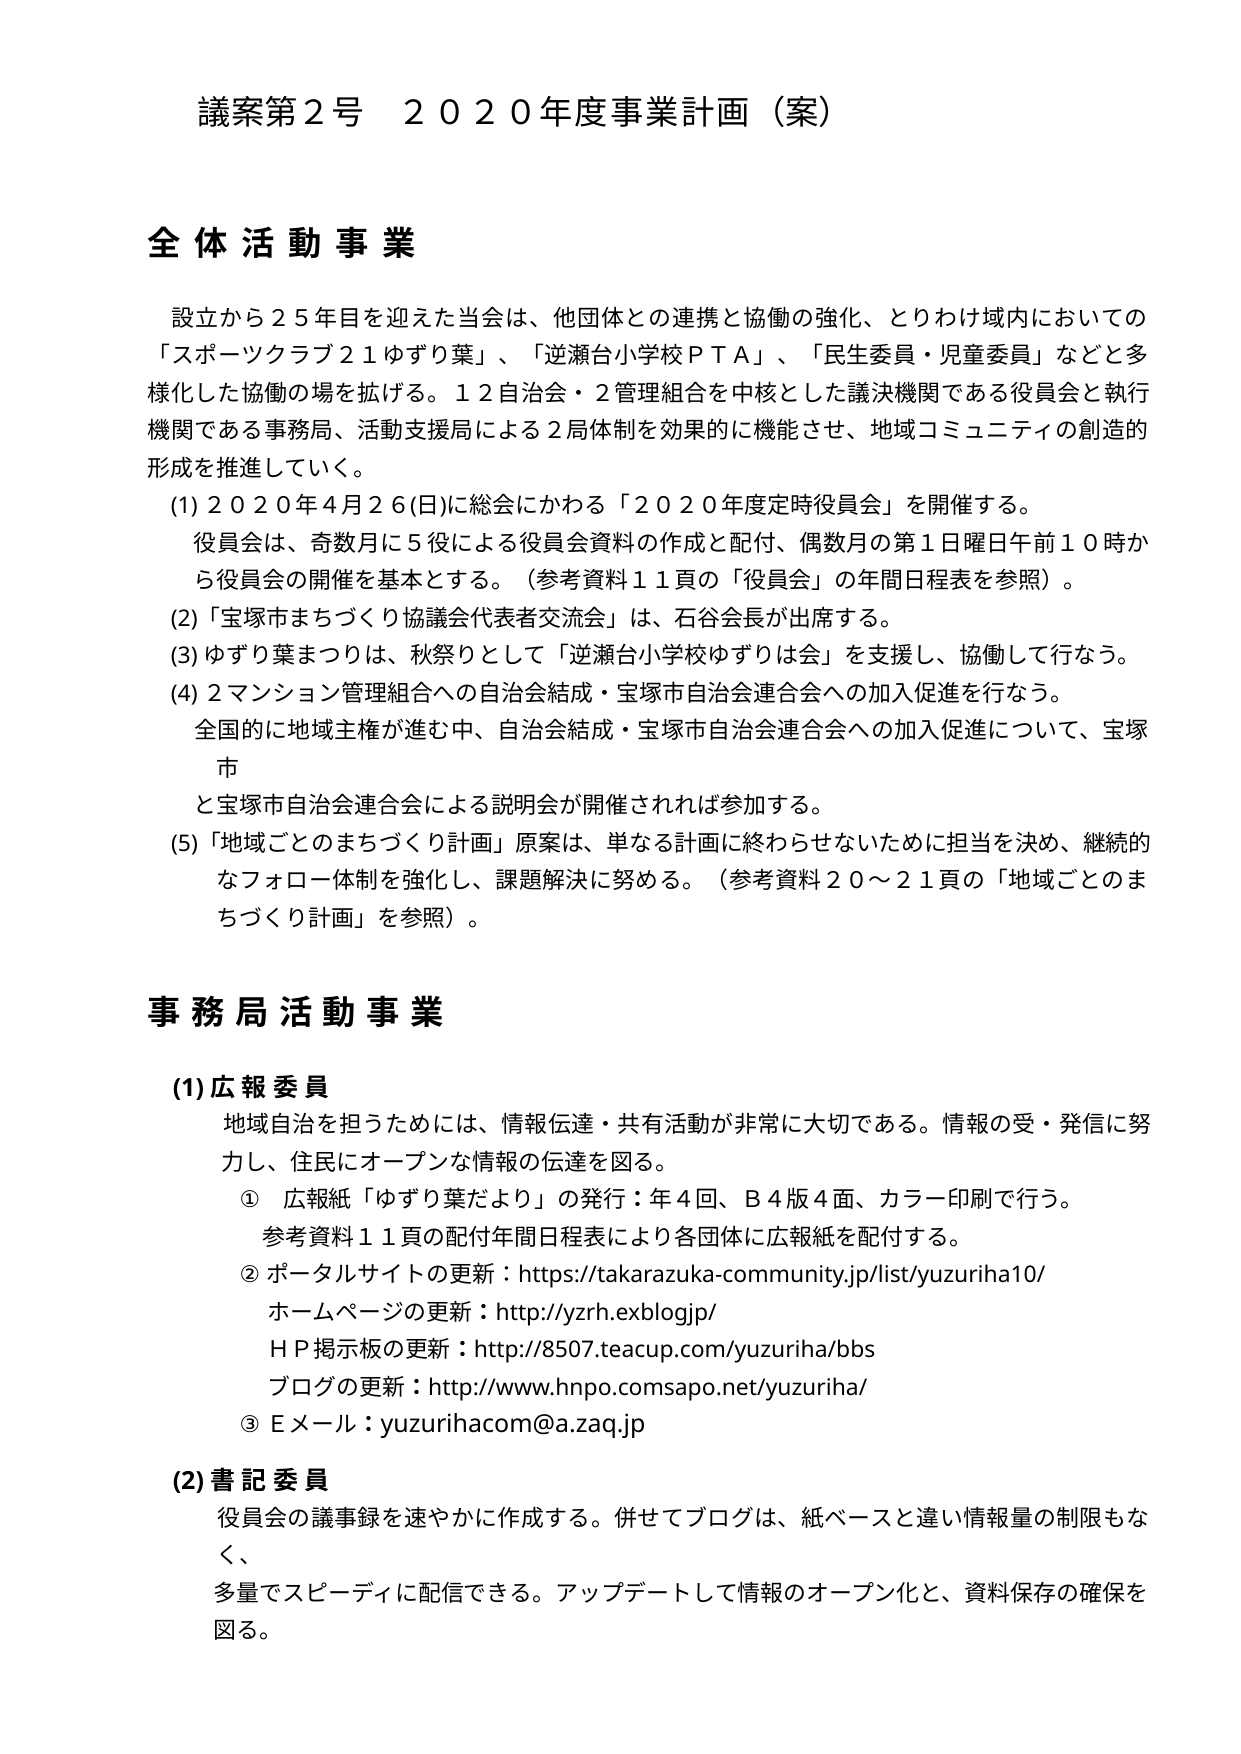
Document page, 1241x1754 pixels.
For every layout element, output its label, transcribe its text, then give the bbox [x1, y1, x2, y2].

text ② ポータルサイトの更新：https://takarazuka-community.jp/list/yuzuriha10/ [148, 1254, 1152, 1291]
text (1) ２０２０年４月２６(日)に総会にかわる「２０２０年度定時役員会」を開催する。 [148, 485, 1152, 523]
text ホームページの更新：http://yzrh.exblogjp/ [148, 1291, 1152, 1329]
text 役員会の議事録を速やかに作成する。併せてブログは、紙ベースと違い情報量の制限もなく、 [148, 1498, 1152, 1573]
text (3) ゆずり葉まつりは、秋祭りとして「逆瀬台小学校ゆずりは会」を支援し、協働して行なう。 [148, 635, 1152, 673]
text (2) 書記委員 [148, 1460, 1152, 1498]
text 役員会は、奇数月に５役による役員会資料の作成と配付、偶数月の第１日曜日午前１０時から役員会の開催を基本とする。（参考資料１１頁の「役員会」の年間日程表を参照）。 [194, 523, 1152, 598]
text ブログの更新：http://www.hnpo.comsapo.net/yuzuriha/ [148, 1366, 1152, 1404]
text (2)「宝塚市まちづくり協議会代表者交流会」は、石谷会長が出席する。 [148, 598, 1152, 635]
list 広報紙「ゆずり葉だより」の発行：年４回、Ｂ４版４面、カラー印刷で行う。 [239, 1179, 1152, 1216]
text (5)「地域ごとのまちづくり計画」原案は、単なる計画に終わらせないために担当を決め、継続的なフォロー体制を強化し、課題解決に努める。（参考資料２０～２１頁の「地域ごとのまちづくり計画」を参照）。 [148, 823, 1152, 935]
text 議案第２号 ２０２０年度事業計画（案） [148, 73, 1152, 148]
text と宝塚市自治会連合会による説明会が開催されれば参加する。 [194, 785, 1152, 823]
text 参考資料１１頁の配付年間日程表により各団体に広報紙を配付する。 [148, 1216, 1152, 1254]
text 地域自治を担うためには、情報伝達・共有活動が非常に大切である。情報の受・発信に努力し、住民にオープンな情報の伝達を図る。 [130, 1104, 1152, 1179]
text 設立から２５年目を迎えた当会は、他団体との連携と協働の強化、とりわけ域内においての「スポーツクラブ２１ゆずり葉」、「逆瀬台小学校ＰＴＡ」、「民生委員・児童委員」などと多様化した協働の場を拡げる。１２自治会・２管理組合を中核とした議決機関である役員会と執行機関である事務局、活動支援局による２局体制を効果的に機能させ、地域コミュニティの創造的形成を推進していく。 [148, 298, 1152, 485]
text (4) ２マンション管理組合への自治会結成・宝塚市自治会連合会への加入促進を行なう。 [148, 673, 1152, 710]
text ③ Ｅメール：yuzurihacom@a.zaq.jp [148, 1404, 1152, 1441]
text 全体活動事業 [148, 204, 1152, 279]
text 全国的に地域主権が進む中、自治会結成・宝塚市自治会連合会への加入促進について、宝塚市 [148, 710, 1152, 785]
text ＨＰ掲示板の更新：http://8507.teacup.com/yuzuriha/bbs [148, 1329, 1152, 1366]
text 多量でスピーディに配信できる。アップデートして情報のオープン化と、資料保存の確保を図る。 [213, 1573, 1152, 1648]
text 事務局活動事業 [148, 973, 1152, 1048]
text (1) 広報委員 [148, 1066, 1152, 1104]
